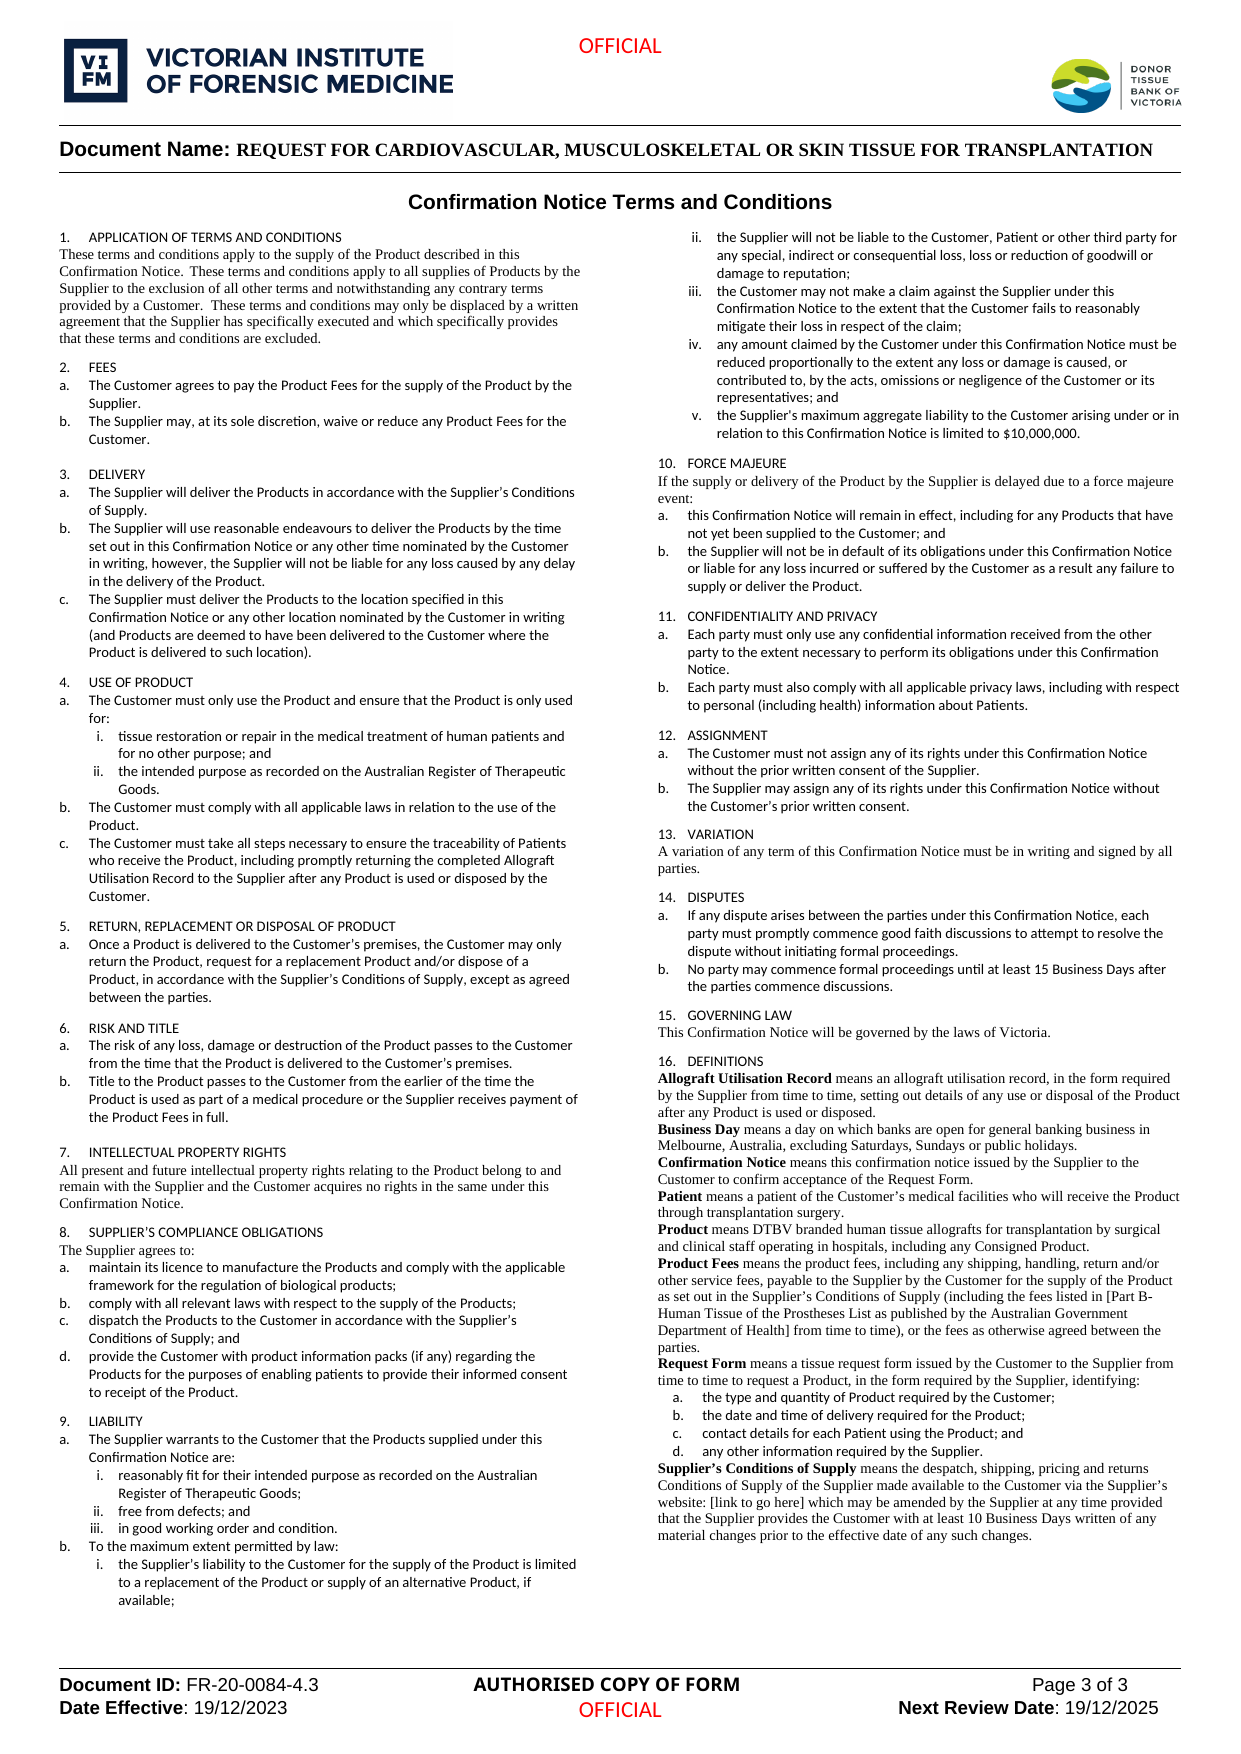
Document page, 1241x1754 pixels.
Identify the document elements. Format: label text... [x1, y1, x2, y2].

list FEES [59, 359, 583, 377]
list Once a Product is delivered to the Customer’s premises, the Customer may only return the Product, request for a replacement Product and/or dispose of a Product, in accordance with the Supplier’s Conditions of Supply, except as agreed between the parties. [59, 935, 583, 1006]
list any other information required by the Supplier. [672, 1442, 1181, 1460]
list this Confirmation Notice will remain in effect, including for any Products that have not yet been supplied to the Customer; and [658, 506, 1181, 542]
list APPLICATION OF TERMS AND CONDITIONS [59, 228, 583, 246]
list USE OF PRODUCT [59, 673, 583, 691]
text Product Fees means the product fees, including any shipping, handling, return and/or other service fees, payable to the Supplier by the Customer for the supply of the Product as set out in the Supplier’s Conditions of Supply (including the fees listed in [Part B-Human Tissue of the Prostheses List as published by the Australian Government Department of Health] from time to time), or the fees as otherwise agreed between the parties. [658, 1254, 1181, 1355]
text This Confirmation Notice will be governed by the laws of Victoria. [658, 1023, 1181, 1040]
list the date and time of delivery required for the Product; [672, 1407, 1181, 1424]
text Confirmation Notice means this confirmation notice issued by the Supplier to the Customer to confirm acceptance of the Request Form. [658, 1154, 1181, 1187]
list RETURN, REPLACEMENT OR DISPOSAL OF PRODUCT [59, 917, 583, 935]
list The Supplier will use reasonable endeavours to deliver the Products by the time set out in this Confirmation Notice or any other time nominated by the Customer in writing, however, the Supplier will not be liable for any loss caused by any delay in the delivery of the Product. [59, 519, 583, 590]
text If the supply or delivery of the Product by the Supplier is delayed due to a force majeure event: [658, 473, 1181, 506]
list If any dispute arises between the parties under this Confirmation Notice, each party must promptly commence good faith discussions to attempt to resolve the dispute without initiating formal proceedings. [658, 906, 1181, 960]
list Each party must also comply with all applicable privacy laws, including with respect to personal (including health) information about Patients. [658, 678, 1181, 714]
list DISPUTES [658, 889, 1181, 906]
list provide the Customer with product information packs (if any) regarding the Products for the purposes of enabling patients to provide their informed consent to receipt of the Product. [59, 1347, 583, 1401]
list The Customer must not assign any of its rights under this Confirmation Notice without the prior written consent of the Supplier. [658, 744, 1181, 779]
text Allograft Utilisation Record means an allograft utilisation record, in the form required by the Supplier from time to time, setting out details of any use or disposal of the Product after any Product is used or disposed. [658, 1070, 1181, 1120]
text Request Form means a tissue request form issued by the Customer to the Supplier from time to time to request a Product, in the form required by the Supplier, identifying: [658, 1355, 1181, 1389]
list DELIVERY [59, 466, 583, 483]
list in good working order and condition. [103, 1519, 583, 1537]
text Patient means a patient of the Customer’s medical facilities who will receive the Product through transplantation surgery. [658, 1187, 1181, 1221]
list The Supplier may assign any of its rights under this Confirmation Notice without the Customer’s prior written consent. [658, 779, 1181, 815]
text Product means DTBV branded human tissue allografts for transplantation by surgical and clinical staff operating in hospitals, including any Consigned Product. [658, 1221, 1181, 1254]
list INTELLECTUAL PROPERTY RIGHTS [59, 1143, 583, 1161]
list DEFINITIONS [658, 1052, 1181, 1070]
list the type and quantity of Product required by the Customer; [672, 1389, 1181, 1407]
list To the maximum extent permitted by law: [59, 1537, 583, 1555]
list FORCE MAJEURE [658, 455, 1181, 473]
text All present and future intellectual property rights relating to the Product belong to and remain with the Supplier and the Customer acquires no rights in the same under this Confirmation Notice. [59, 1161, 583, 1212]
text A variation of any term of this Confirmation Notice must be in writing and signed by all parties. [658, 843, 1181, 877]
list ASSIGNMENT [658, 726, 1181, 744]
list reasonably fit for their intended purpose as recorded on the Australian Register of Therapeutic Goods; [103, 1466, 583, 1502]
list The Customer must comply with all applicable laws in relation to the use of the Product. [59, 798, 583, 834]
list Title to the Product passes to the Customer from the earlier of the time the Product is used as part of a medical procedure or the Supplier receives payment of the Product Fees in full. [59, 1072, 583, 1126]
list the intended purpose as recorded on the Australian Register of Therapeutic Goods. [103, 763, 583, 798]
list the Supplier's maximum aggregate liability to the Customer arising under or in relation to this Confirmation Notice is limited to $10,000,000. [702, 406, 1181, 442]
list VARIATION [658, 825, 1181, 843]
list The Supplier may, at its sole discretion, waive or reduce any Product Fees for the Customer. [59, 412, 583, 448]
list free from defects; and [103, 1502, 583, 1519]
text The Supplier agrees to: [59, 1241, 583, 1258]
list contact details for each Patient using the Product; and [672, 1424, 1181, 1442]
list the Supplier will not be in default of its obligations under this Confirmation Notice or liable for any loss incurred or suffered by the Customer as a result any failure to supply or deliver the Product. [658, 542, 1181, 595]
list comply with all relevant laws with respect to the supply of the Products; [59, 1294, 583, 1312]
list any amount claimed by the Customer under this Confirmation Notice must be reduced proportionally to the extent any loss or damage is caused, or contributed to, by the acts, omissions or negligence of the Customer or its representatives; and [702, 335, 1181, 406]
text Business Day means a day on which banks are open for general banking business in Melbourne, Australia, excluding Saturdays, Sundays or public holidays. [658, 1120, 1181, 1154]
text These terms and conditions apply to the supply of the Product described in this Confirmation Notice. These terms and conditions apply to all supplies of Products by the Supplier to the exclusion of all other terms and notwithstanding any contrary terms provided by a Customer. These terms and conditions may only be displaced by a written agreement that the Supplier has specifically executed and which specifically provides that these terms and conditions are excluded. [59, 246, 583, 347]
list GOVERNING LAW [658, 1006, 1181, 1023]
subtitle Confirmation Notice Terms and Conditions [59, 189, 1181, 213]
list the Supplier will not be liable to the Customer, Patient or other third party for any special, indirect or consequential loss, loss or reduction of goodwill or damage to reputation; [702, 228, 1181, 282]
list The Customer must only use the Product and ensure that the Product is only used for: [59, 691, 583, 727]
text Supplier’s Conditions of Supply means the despatch, shipping, pricing and returns Conditions of Supply of the Supplier made available to the Customer via the Supplier’s website: [link to go here] which may be amended by the Supplier at any time provided that the Supplier provides the Customer with at least 10 Business Days written of any material changes prior to the effective date of any such changes. [658, 1460, 1181, 1544]
list The Customer agrees to pay the Product Fees for the supply of the Product by the Supplier. [59, 377, 583, 412]
picture [1051, 59, 1182, 113]
list the Customer may not make a claim against the Supplier under this Confirmation Notice to the extent that the Customer fails to reasonably mitigate their loss in respect of the claim; [702, 282, 1181, 335]
list The Supplier will deliver the Products in accordance with the Supplier’s Conditions of Supply. [59, 483, 583, 519]
list dispatch the Products to the Customer in accordance with the Supplier’s Conditions of Supply; and [59, 1312, 583, 1347]
list The Customer must take all steps necessary to ensure the traceability of Patients who receive the Product, including promptly returning the completed Allograft Utilisation Record to the Supplier after any Product is used or disposed by the Customer. [59, 834, 583, 905]
list CONFIDENTIALITY AND PRIVACY [658, 607, 1181, 625]
list Each party must only use any confidential information received from the other party to the extent necessary to perform its obligations under this Confirmation Notice. [658, 625, 1181, 678]
list SUPPLIER’S COMPLIANCE OBLIGATIONS [59, 1224, 583, 1241]
list The Supplier warrants to the Customer that the Products supplied under this Confirmation Notice are: [59, 1431, 583, 1466]
list The Supplier must deliver the Products to the location specified in this Confirmation Notice or any other location nominated by the Customer in writing (and Products are deemed to have been delivered to the Customer where the Product is delivered to such location). [59, 590, 583, 662]
picture [63, 21, 453, 121]
list RISK AND TITLE [59, 1019, 583, 1037]
list the Supplier’s liability to the Customer for the supply of the Product is limited to a replacement of the Product or supply of an alternative Product, if available; [103, 1555, 583, 1609]
list No party may commence formal proceedings until at least 15 Business Days after the parties commence discussions. [658, 960, 1181, 996]
list The risk of any loss, damage or destruction of the Product passes to the Customer from the time that the Product is delivered to the Customer’s premises. [59, 1037, 583, 1072]
list LIABILITY [59, 1413, 583, 1431]
list maintain its licence to manufacture the Products and comply with the applicable framework for the regulation of biological products; [59, 1258, 583, 1294]
list tissue restoration or repair in the medical treatment of human patients and for no other purpose; and [103, 727, 583, 763]
